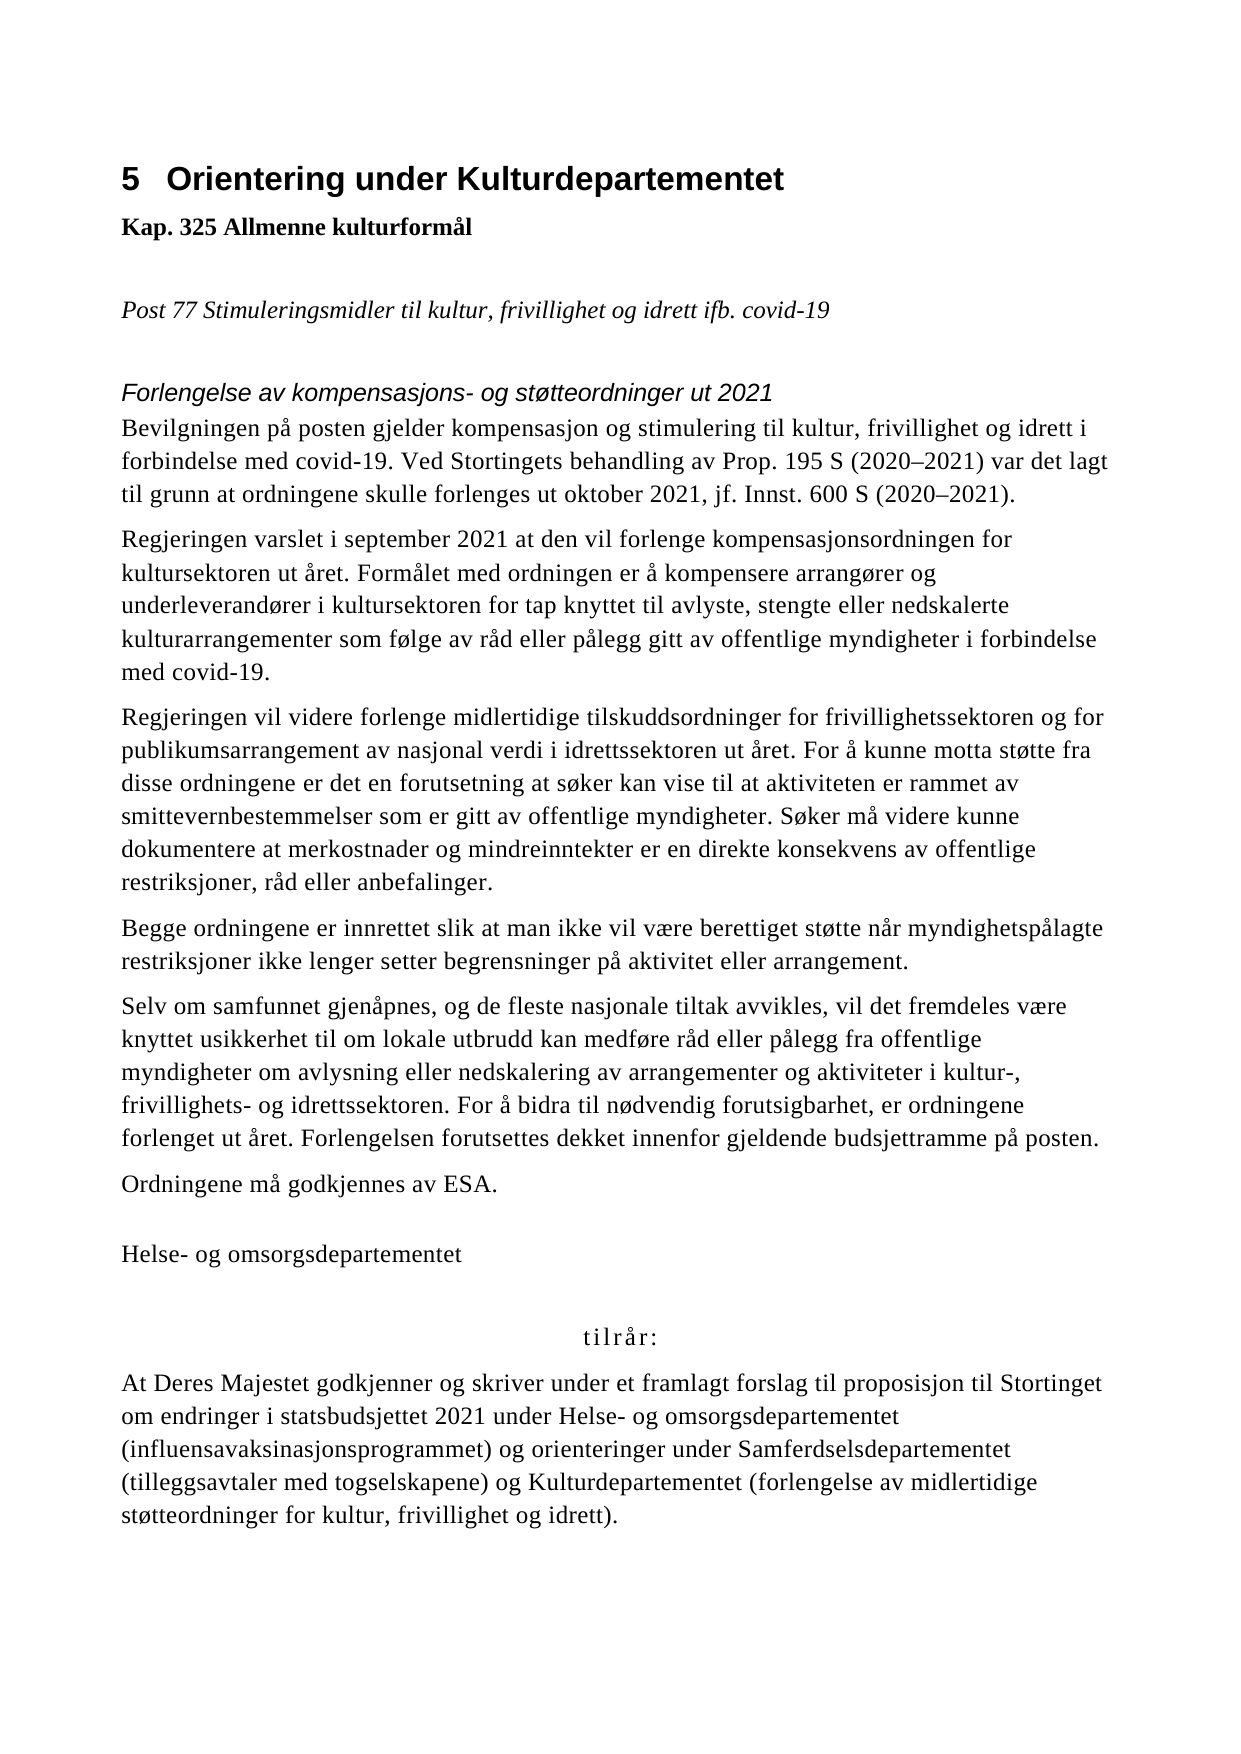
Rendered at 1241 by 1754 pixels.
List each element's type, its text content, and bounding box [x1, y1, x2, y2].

text Post 77 Stimuleringsmidler til kultur, frivillighet og idrett ifb. covid-19 [121, 295, 1119, 324]
text Helse- og omsorgsdepartementet [121, 1239, 1119, 1268]
text Kap. 325 Allmenne kulturformål [121, 212, 1119, 241]
text Regjeringen varslet i september 2021 at den vil forlenge kompensasjonsordningen for kultursektoren ut året. Formålet med ordningen er å kompensere arrangører og underleverandører i kultursektoren for tap knyttet til avlyste, stengte eller nedskalerte kulturarrangementer som følge av råd eller pålegg gitt av offentlige myndigheter i forbindelse med covid-19. [121, 524, 1119, 685]
text Ordningene må godkjennes av ESA. [121, 1169, 1119, 1198]
text Begge ordningene er innrettet slik at man ikke vil være berettiget støtte når myndighetspålagte restriksjoner ikke lenger setter begrensninger på aktivitet eller arrangement. [121, 913, 1119, 974]
subtitle Orientering under Kulturdepartementet [121, 159, 1119, 198]
text Bevilgningen på posten gjelder kompensasjon og stimulering til kultur, frivillighet og idrett i forbindelse med covid-19. Ved Stortingets behandling av Prop. 195 S (2020–2021) var det lagt til grunn at ordningene skulle forlenges ut oktober 2021, jf. Innst. 600 S (2020–2021). [121, 413, 1119, 508]
text At Deres Majestet godkjenner og skriver under et framlagt forslag til proposisjon til Stortinget om endringer i statsbudsjettet 2021 under Helse- og omsorgsdepartementet (influensavaksinasjonsprogrammet) og orienteringer under Samferdselsdepartementet (tilleggsavtaler med togselskapene) og Kulturdepartementet (forlengelse av midlertidige støtteordninger for kultur, frivillighet og idrett). [121, 1368, 1119, 1529]
text tilrår: [121, 1322, 1119, 1351]
text Selv om samfunnet gjenåpnes, og de fleste nasjonale tiltak avvikles, vil det fremdeles være knyttet usikkerhet til om lokale utbrudd kan medføre råd eller pålegg fra offentlige myndigheter om avlysning eller nedskalering av arrangementer og aktiviteter i kultur-, frivillighets- og idrettssektoren. For å bidra til nødvendig forutsigbarhet, er ordningene forlenget ut året. Forlengelsen forutsettes dekket innenfor gjeldende budsjettramme på posten. [121, 991, 1119, 1152]
text Regjeringen vil videre forlenge midlertidige tilskuddsordninger for frivillighetssektoren og for publikumsarrangement av nasjonal verdi i idrettssektoren ut året. For å kunne motta støtte fra disse ordningene er det en forutsetning at søker kan vise til at aktiviteten er rammet av smittevernbestemmelser som er gitt av offentlige myndigheter. Søker må videre kunne dokumentere at merkostnader og mindreinntekter er en direkte konsekvens av offentlige restriksjoner, råd eller anbefalinger. [121, 702, 1119, 896]
text Forlengelse av kompensasjons- og støtteordninger ut 2021 [121, 378, 1119, 407]
